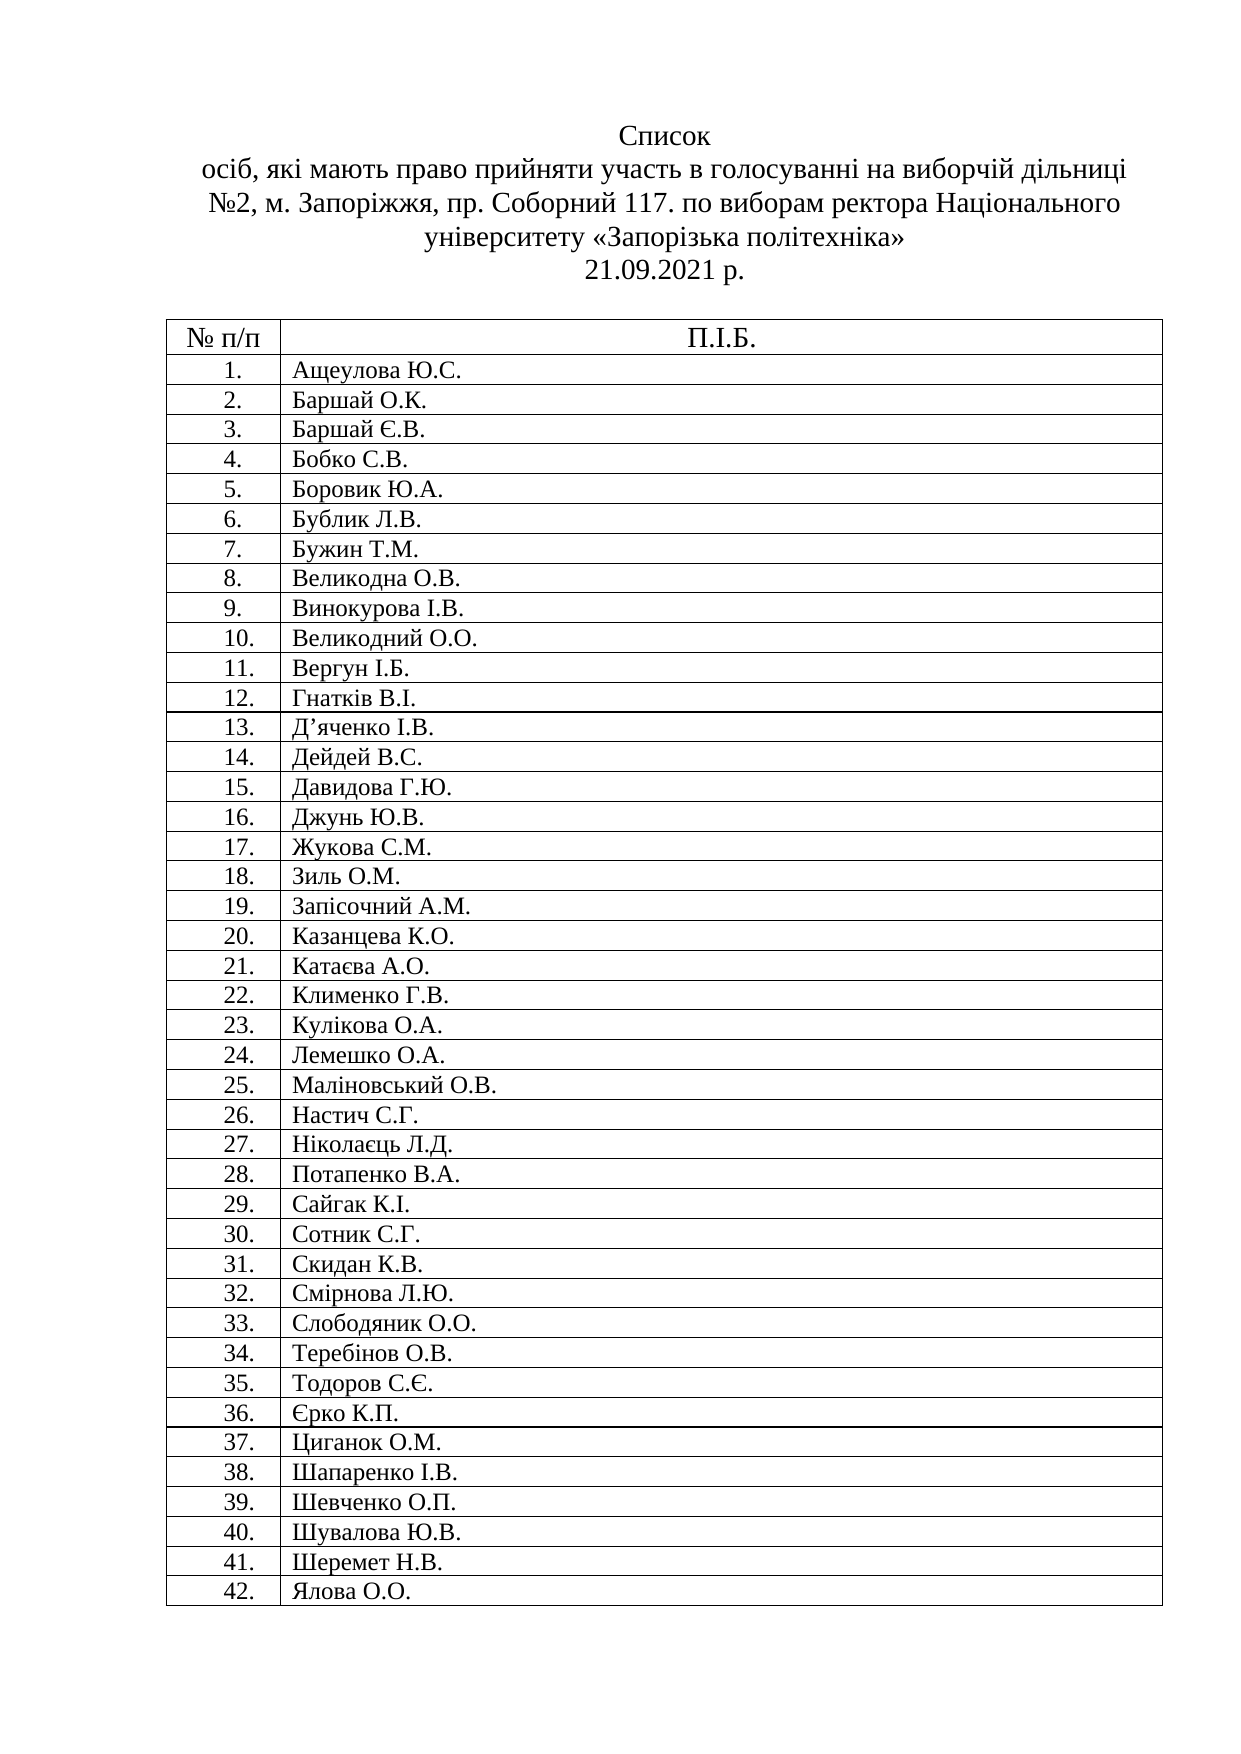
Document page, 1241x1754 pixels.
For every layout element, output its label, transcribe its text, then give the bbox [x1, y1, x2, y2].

table_cell Бужин Т.М. [281, 534, 1162, 562]
table_cell [167, 564, 280, 592]
table_cell Д’яченко І.В. [281, 713, 1162, 741]
table_cell [167, 742, 280, 771]
table_cell Вергун І.Б. [281, 653, 1162, 682]
table_cell [167, 1547, 280, 1575]
table_cell Теребінов О.В. [281, 1338, 1162, 1367]
table_cell Гнатків В.І. [281, 683, 1162, 711]
table_cell [167, 653, 280, 682]
table_cell Слободяник О.О. [281, 1308, 1162, 1337]
table_cell [167, 1249, 280, 1277]
table_cell [167, 1576, 280, 1605]
text 21.09.2021 р. [177, 252, 1152, 286]
table_cell [167, 1457, 280, 1486]
table_cell Шевченко О.П. [281, 1487, 1162, 1516]
table_cell [167, 1398, 280, 1426]
table_cell [167, 1189, 280, 1218]
table_cell Дейдей В.С. [281, 742, 1162, 771]
table_cell [167, 355, 280, 384]
table_cell Бублик Л.В. [281, 504, 1162, 533]
table_cell [167, 861, 280, 890]
table_cell [167, 1487, 280, 1516]
table_cell [167, 623, 280, 652]
table_cell Запісочний А.М. [281, 891, 1162, 920]
table_cell [167, 534, 280, 562]
table_header № п/п [167, 320, 280, 354]
table_cell Бобко С.В. [281, 444, 1162, 473]
table_cell Сайгак К.І. [281, 1189, 1162, 1218]
table_cell Жукова С.М. [281, 832, 1162, 860]
table_cell [167, 593, 280, 622]
table_cell Єрко К.П. [281, 1398, 1162, 1426]
table_cell [167, 1100, 280, 1128]
table_cell Тодоров С.Є. [281, 1368, 1162, 1397]
table_cell [167, 981, 280, 1009]
table_cell Ялова О.О. [281, 1576, 1162, 1605]
table_cell [167, 504, 280, 533]
table_cell [167, 832, 280, 860]
table_cell [167, 1070, 280, 1099]
table_cell [167, 951, 280, 979]
table_cell Смірнова Л.Ю. [281, 1279, 1162, 1307]
table_cell Джунь Ю.В. [281, 802, 1162, 831]
table_cell Баршай О.К. [281, 385, 1162, 413]
table_cell [167, 1010, 280, 1039]
table_cell Казанцева К.О. [281, 921, 1162, 950]
table_cell [167, 713, 280, 741]
table_cell Давидова Г.Ю. [281, 772, 1162, 801]
table_cell Шапаренко І.В. [281, 1457, 1162, 1486]
table_cell Баршай Є.В. [281, 415, 1162, 443]
table_cell [167, 802, 280, 831]
table_cell Шувалова Ю.В. [281, 1517, 1162, 1546]
table_cell [167, 1308, 280, 1337]
table_cell [167, 1040, 280, 1069]
table_cell Настич С.Г. [281, 1100, 1162, 1128]
table_cell Катаєва А.О. [281, 951, 1162, 979]
table_cell Великодний О.О. [281, 623, 1162, 652]
table_cell Лемешко О.А. [281, 1040, 1162, 1069]
text осіб, які мають право прийняти участь в голосуванні на виборчій дільниці №2, м. Запоріжжя, пр. Соборний 117. по виборам ректора Національного університету «Запорізька політехніка» [177, 152, 1152, 252]
text Список [177, 118, 1152, 152]
table_cell Циганок О.М. [281, 1428, 1162, 1456]
table_cell Скидан К.В. [281, 1249, 1162, 1277]
table_cell Ащеулова Ю.С. [281, 355, 1162, 384]
table_cell [167, 1517, 280, 1546]
table_cell Сотник С.Г. [281, 1219, 1162, 1248]
table_cell [167, 1130, 280, 1158]
table_cell [167, 1428, 280, 1456]
table_cell [167, 385, 280, 413]
table_cell Клименко Г.В. [281, 981, 1162, 1009]
table_cell [167, 444, 280, 473]
table_cell [167, 415, 280, 443]
table_cell Великодна О.В. [281, 564, 1162, 592]
table_cell Боровик Ю.А. [281, 474, 1162, 503]
table_cell [167, 1219, 280, 1248]
table_cell Винокурова І.В. [281, 593, 1162, 622]
table_cell [167, 683, 280, 711]
table_cell [167, 891, 280, 920]
table_cell Потапенко В.А. [281, 1159, 1162, 1188]
table_cell Кулікова О.А. [281, 1010, 1162, 1039]
table_cell [167, 1279, 280, 1307]
table_cell [167, 474, 280, 503]
table_cell [167, 1159, 280, 1188]
table_cell [167, 1368, 280, 1397]
table_cell Шеремет Н.В. [281, 1547, 1162, 1575]
table_cell [167, 1338, 280, 1367]
table_cell [167, 772, 280, 801]
table_cell Зиль О.М. [281, 861, 1162, 890]
table_header П.І.Б. [281, 320, 1162, 354]
table_cell Маліновський О.В. [281, 1070, 1162, 1099]
table_cell Ніколаєць Л.Д. [281, 1130, 1162, 1158]
table_cell [167, 921, 280, 950]
